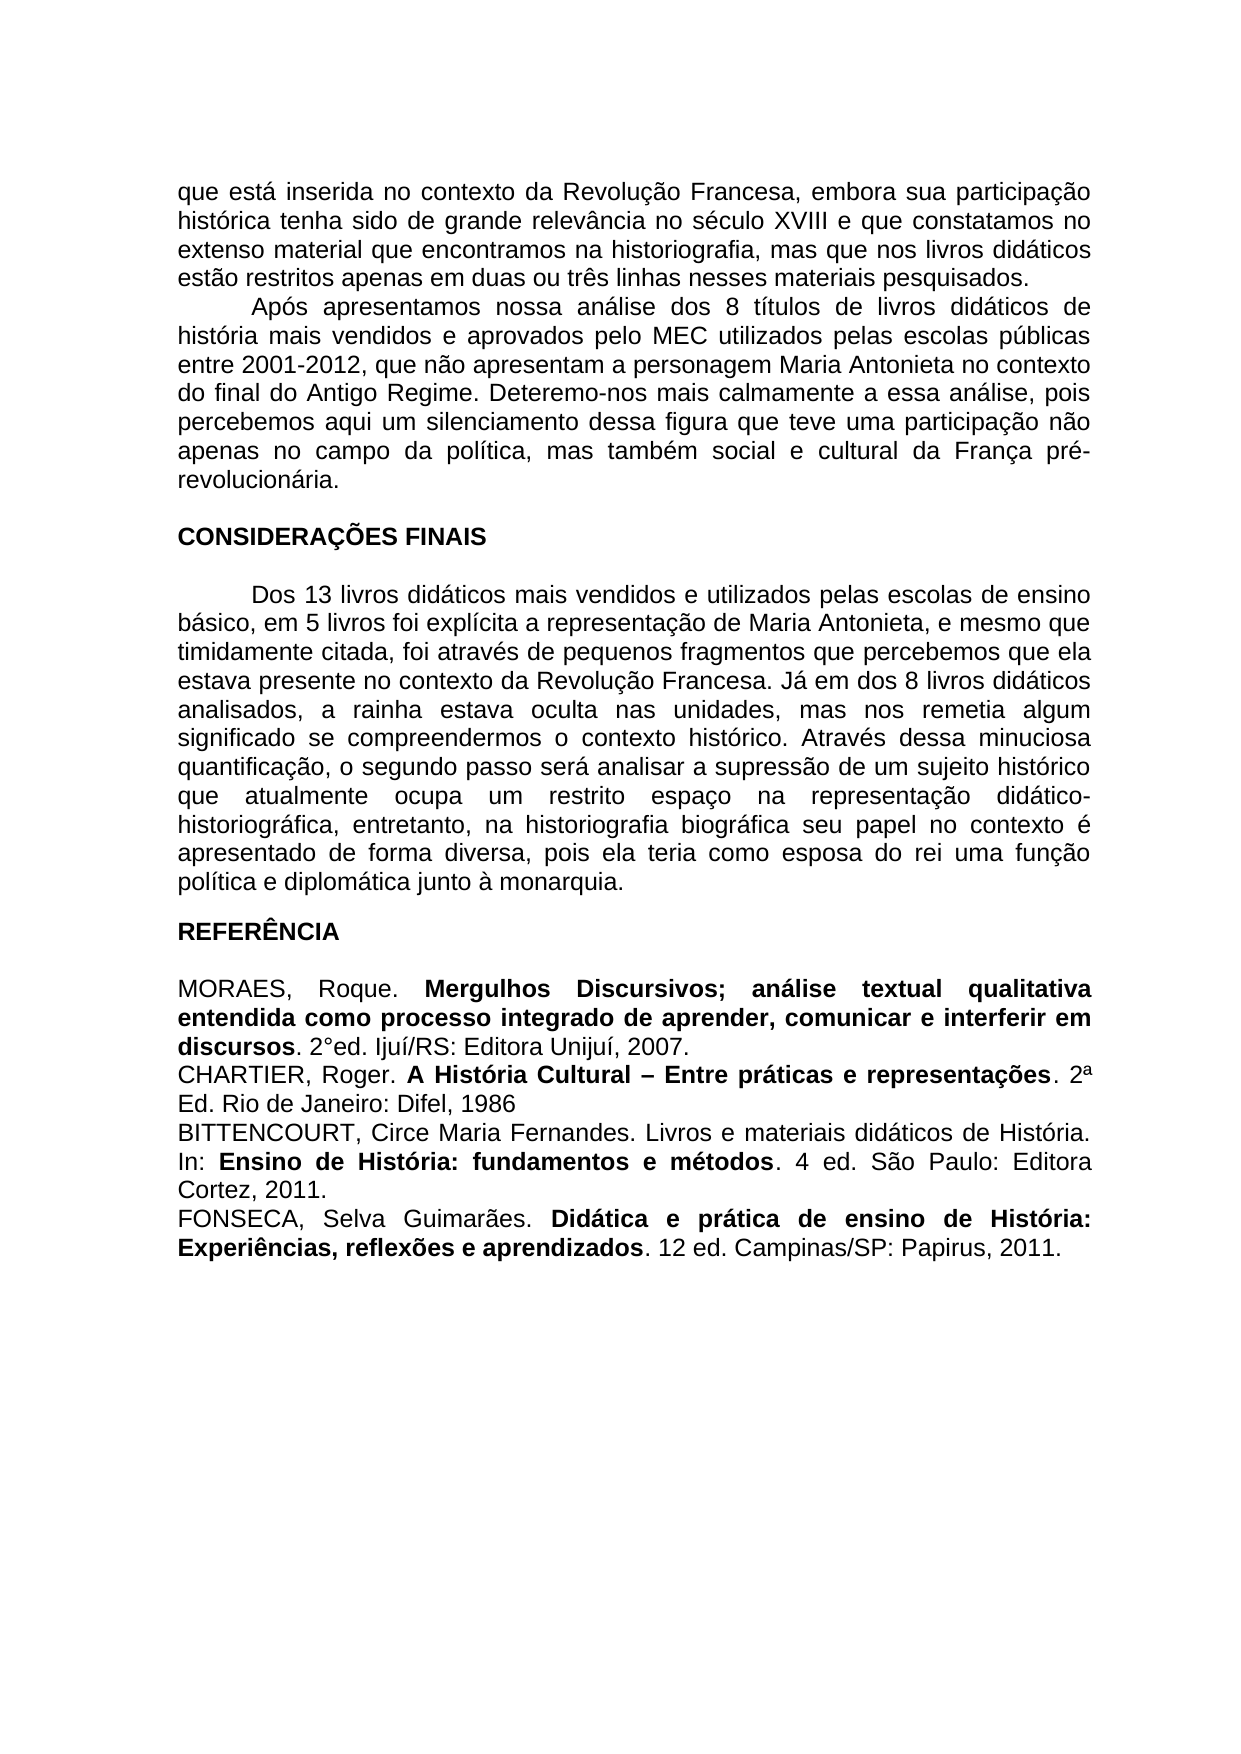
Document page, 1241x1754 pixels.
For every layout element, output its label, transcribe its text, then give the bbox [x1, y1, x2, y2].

text CHARTIER, Roger. A História Cultural – Entre práticas e representações. 2ª Ed. Rio de Janeiro: Difel, 1986 [177, 1061, 1092, 1118]
text BITTENCOURT, Circe Maria Fernandes. Livros e materiais didáticos de História. In: Ensino de História: fundamentos e métodos. 4 ed. São Paulo: Editora Cortez, 2011. [177, 1118, 1092, 1204]
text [177, 177, 1092, 292]
text MORAES, Roque. Mergulhos Discursivos; análise textual qualitativa entendida como processo integrado de aprender, comunicar e interferir em discursos. 2°ed. Ijuí/RS: Editora Unijuí, 2007. [177, 974, 1092, 1061]
text FONSECA, Selva Guimarães. Didática e prática de ensino de História: Experiências, reflexões e aprendizados. 12 ed. Campinas/SP: Papirus, 2011. [177, 1204, 1092, 1262]
text CONSIDERAÇÕES FINAIS [177, 522, 1092, 551]
text Dos 13 livros didáticos mais vendidos e utilizados pelas escolas de ensino básico, em 5 livros foi explícita a representação de Maria Antonieta, e mesmo que timidamente citada, foi através de pequenos fragmentos que percebemos que ela estava presente no contexto da Revolução Francesa. Já em dos 8 livros didáticos analisados, a rainha estava oculta nas unidades, mas nos remetia algum significado se compreendermos o contexto histórico. Através dessa minuciosa quantificação, o segundo passo será analisar a supressão de um sujeito histórico que atualmente ocupa um restrito espaço na representação didático-historiográfica, entretanto, na historiografia biográfica seu papel no contexto é apresentado de forma diversa, pois ela teria como esposa do rei uma função política e diplomática junto à monarquia. [177, 580, 1092, 896]
text Após apresentamos nossa análise dos 8 títulos de livros didáticos de história mais vendidos e aprovados pelo MEC utilizados pelas escolas públicas entre 2001-2012, que não apresentam a personagem Maria Antonieta no contexto do final do Antigo Regime. Deteremo-nos mais calmamente a essa análise, pois percebemos aqui um silenciamento dessa figura que teve uma participação não apenas no campo da política, mas também social e cultural da França pré-revolucionária. [177, 292, 1092, 493]
text REFERÊNCIA [177, 917, 1092, 946]
